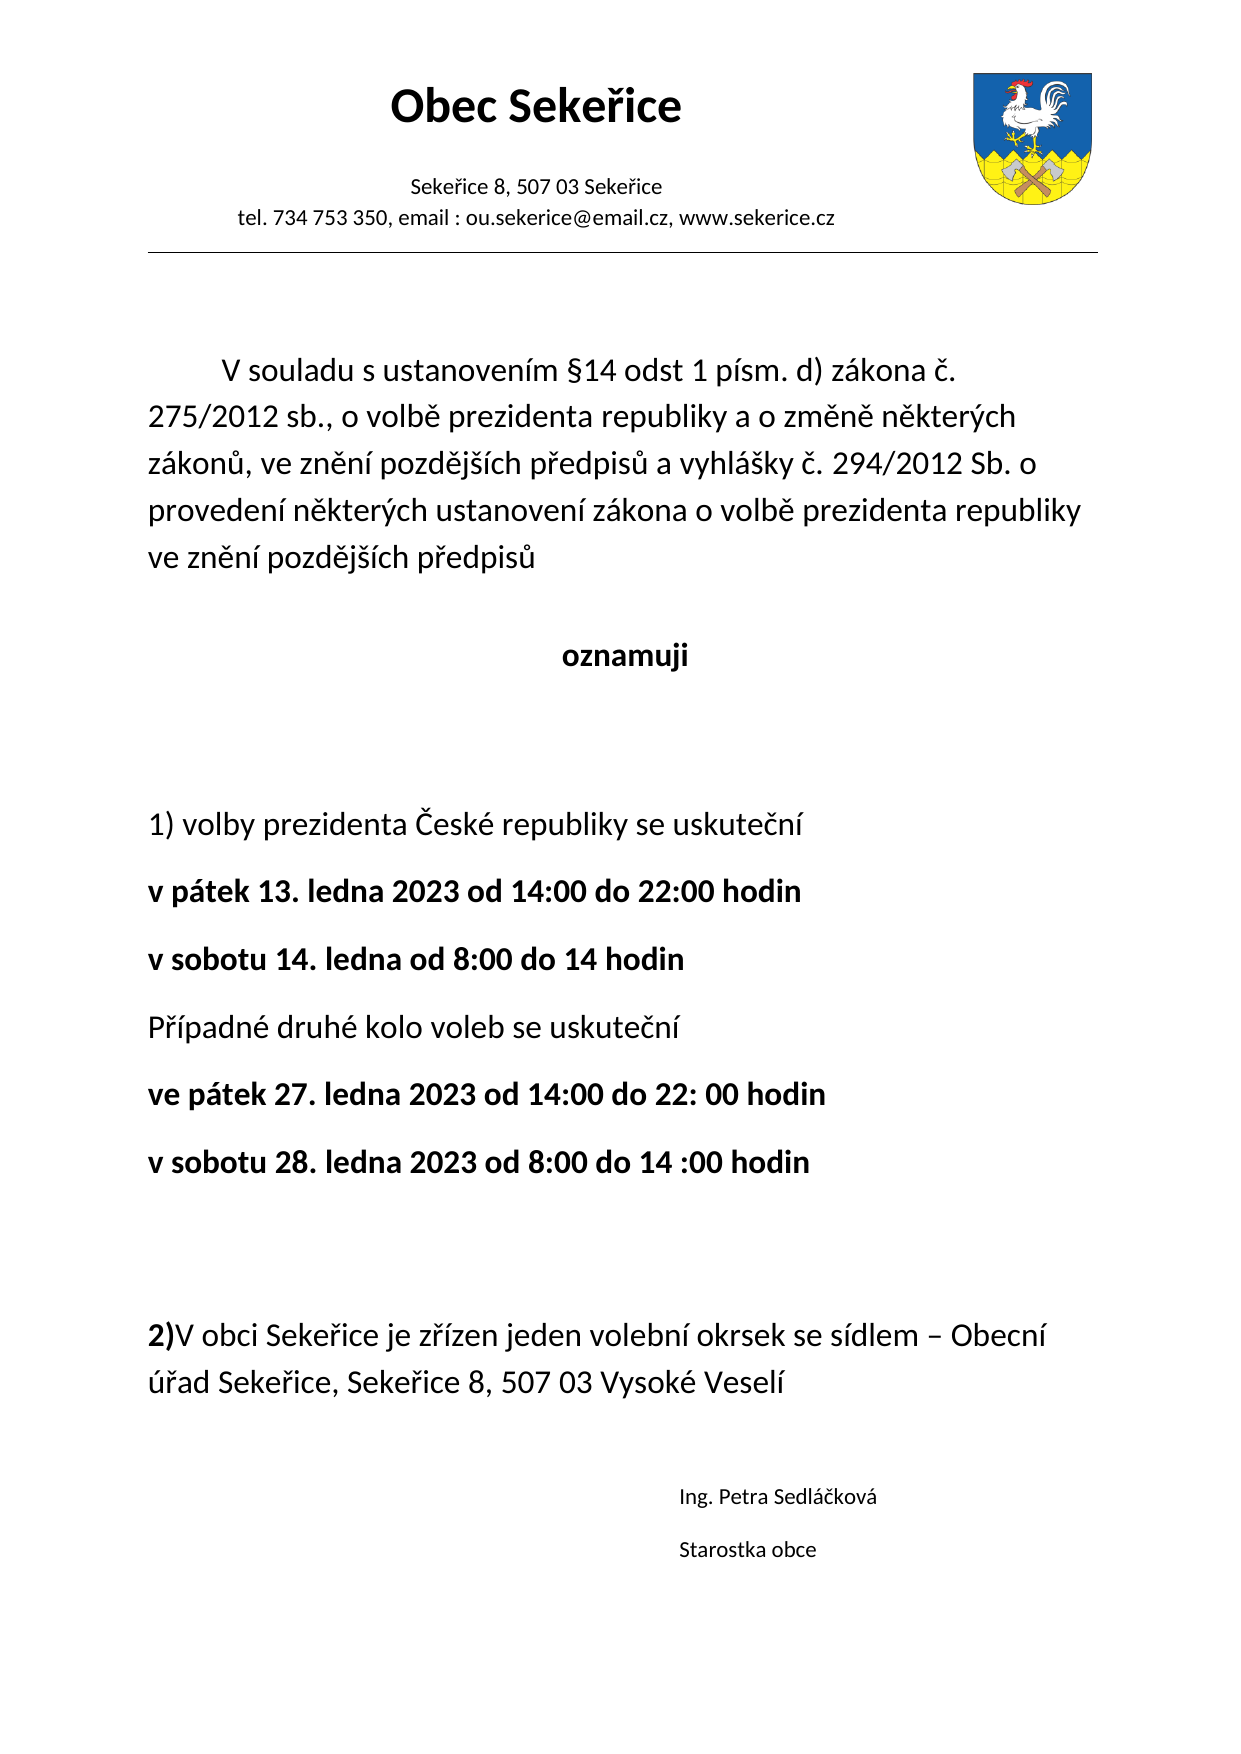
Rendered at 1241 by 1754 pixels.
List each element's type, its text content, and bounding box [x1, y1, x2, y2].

text ve pátek 27. ledna 2023 od 14:00 do 22: 00 hodin [148, 1073, 1093, 1114]
text oznamuji [148, 633, 1093, 674]
text Starostka obce [679, 1535, 1093, 1563]
text 2)V obci Sekeřice je zřízen jeden volební okrsek se sídlem – Obecní úřad Sekeřice, Sekeřice 8, 507 03 Vysoké Veselí [148, 1314, 1093, 1402]
text v sobotu 14. ledna od 8:00 do 14 hodin [148, 938, 1093, 979]
text 1) volby prezidenta České republiky se uskuteční [148, 769, 1093, 843]
text v sobotu 28. ledna 2023 od 8:00 do 14 :00 hodin [148, 1141, 1093, 1182]
text v pátek 13. ledna 2023 od 14:00 do 22:00 hodin [148, 870, 1093, 911]
text V souladu s ustanovením §14 odst 1 písm. d) zákona č. 275/2012 sb., o volbě prezidenta republiky a o změně některých zákonů, ve znění pozdějších předpisů a vyhlášky č. 294/2012 Sb. o provedení některých ustanovení zákona o volbě prezidenta republiky ve znění pozdějších předpisů [148, 348, 1093, 608]
text Ing. Petra Sedláčková [679, 1482, 1093, 1510]
picture [973, 73, 1092, 205]
text Případné druhé kolo voleb se uskuteční [148, 1006, 1093, 1046]
